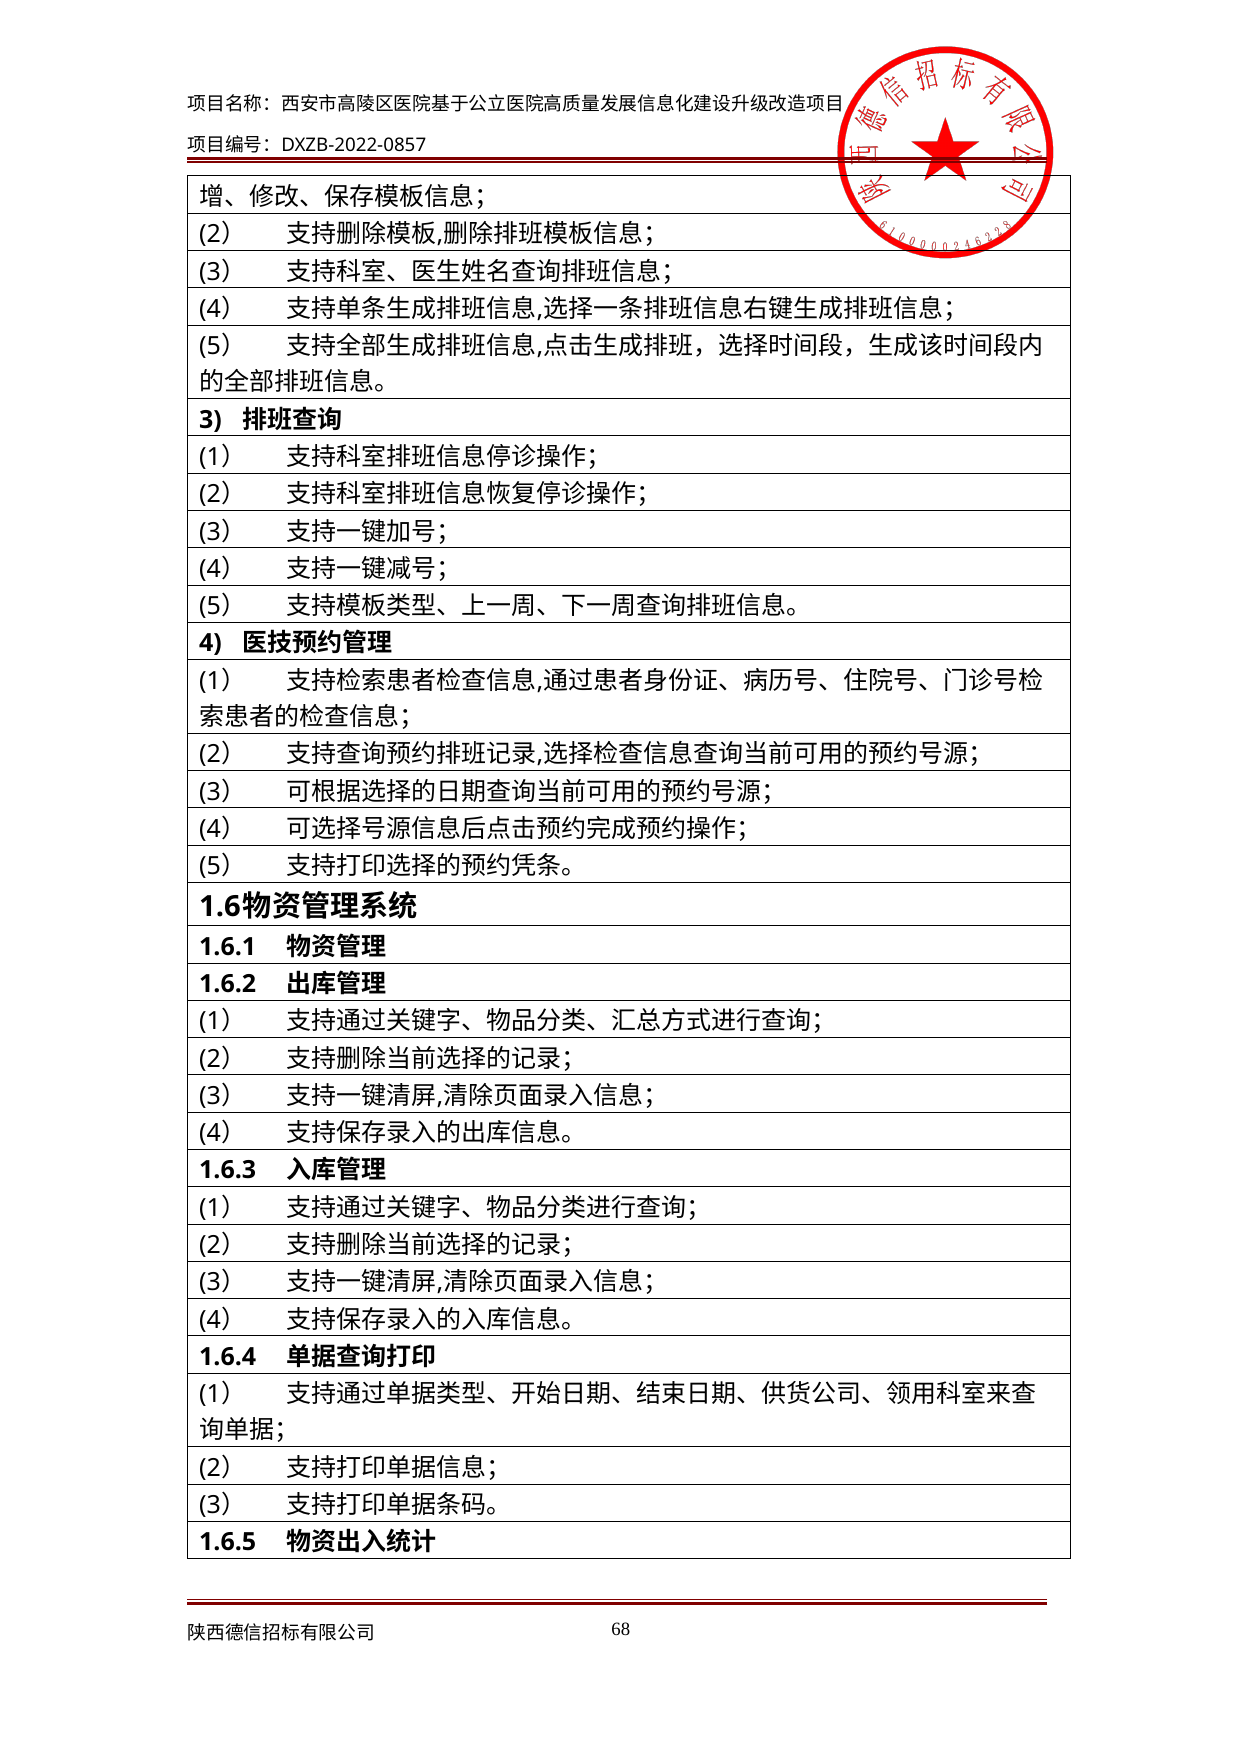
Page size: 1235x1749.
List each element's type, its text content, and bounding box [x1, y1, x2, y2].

table_cell 物资出入统计 [188, 1522, 1070, 1558]
table_cell 支持单条生成排班信息,选择一条排班信息右键生成排班信息； [188, 288, 1070, 324]
table_cell 支持科室排班信息停诊操作； [188, 436, 1070, 473]
table_cell 出库管理 [188, 964, 1070, 1000]
table_cell 入库管理 [188, 1150, 1070, 1186]
table_cell 支持一键清屏,清除页面录入信息； [188, 1262, 1070, 1298]
table_cell 支持一键加号； [188, 511, 1070, 547]
table_cell 支持删除模板,删除排班模板信息； [188, 214, 1070, 250]
table_cell 支持保存排班模板,可选择检查室，维护排班模板基础信息，支持新增、修改、保存模板信息； [188, 176, 1070, 213]
table_cell 支持一键清屏,清除页面录入信息； [188, 1075, 1070, 1112]
table_cell 支持打印单据条码。 [188, 1485, 1070, 1521]
table_cell 支持删除当前选择的记录； [188, 1225, 1070, 1261]
table_cell 支持保存录入的入库信息。 [188, 1299, 1070, 1335]
table_cell 支持科室、医生姓名查询排班信息； [188, 251, 1070, 287]
picture [835, 43, 1057, 175]
table_cell 支持通过关键字、物品分类进行查询； [188, 1187, 1070, 1223]
table_cell 支持一键减号； [188, 548, 1070, 584]
table_cell 单据查询打印 [188, 1336, 1070, 1373]
table_cell 可选择号源信息后点击预约完成预约操作； [188, 808, 1070, 844]
table_cell 支持通过关键字、物品分类、汇总方式进行查询； [188, 1001, 1070, 1037]
table_cell 支持保存录入的出库信息。 [188, 1113, 1070, 1149]
table_cell 支持删除当前选择的记录； [188, 1038, 1070, 1074]
table_cell 支持打印选择的预约凭条。 [188, 846, 1070, 882]
table_cell 支持模板类型、上一周、下一周查询排班信息。 [188, 586, 1070, 622]
table_cell 可根据选择的日期查询当前可用的预约号源； [188, 771, 1070, 807]
table_cell 支持通过单据类型、开始日期、结束日期、供货公司、领用科室来查询单据； [188, 1374, 1070, 1446]
table_cell 排班查询 [188, 399, 1070, 435]
table_cell 支持全部生成排班信息,点击生成排班，选择时间段，生成该时间段内的全部排班信息。 [188, 326, 1070, 398]
table_cell 物资管理系统 [188, 883, 1070, 925]
table_cell 支持科室排班信息恢复停诊操作； [188, 474, 1070, 510]
table_cell 支持打印单据信息； [188, 1447, 1070, 1483]
table_cell 医技预约管理 [188, 623, 1070, 659]
table_cell 支持检索患者检查信息,通过患者身份证、病历号、住院号、门诊号检索患者的检查信息； [188, 660, 1070, 733]
table_cell 支持查询预约排班记录,选择检查信息查询当前可用的预约号源； [188, 734, 1070, 770]
table_cell 物资管理 [188, 926, 1070, 962]
